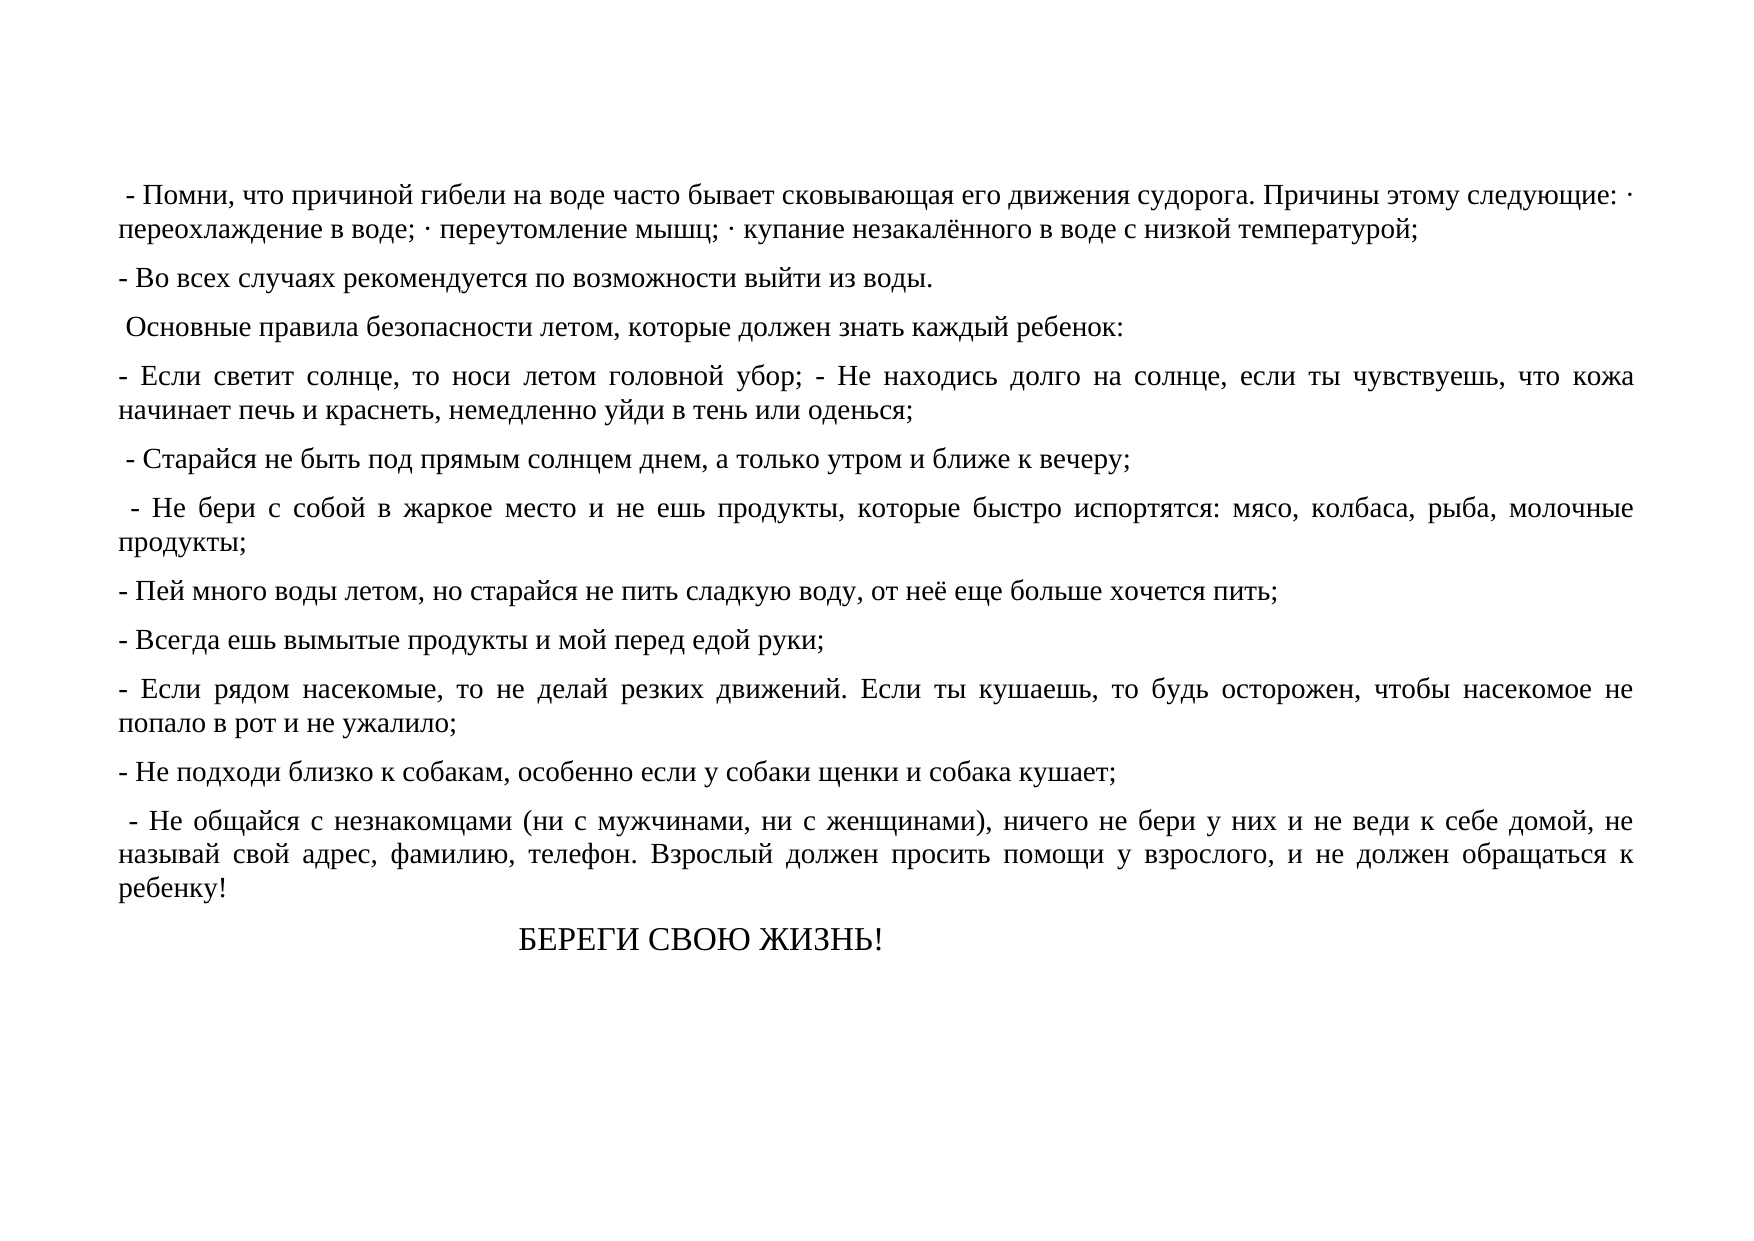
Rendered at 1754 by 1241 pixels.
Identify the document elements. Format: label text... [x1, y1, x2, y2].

text - Старайся не быть под прямым солнцем днем, а только утром и ближе к вечеру; [118, 441, 1636, 474]
text - Помни, что причиной гибели на воде часто бывает сковывающая его движения судорога. Причины этому следующие: · переохлаждение в воде; · переутомление мышц; · купание незакалённого в воде с низкой температурой; [118, 177, 1636, 244]
text - Не общайся с незнакомцами (ни с мужчинами, ни с женщинами), ничего не бери у них и не веди к себе домой, не называй свой адрес, фамилию, телефон. Взрослый должен просить помощи у взрослого, и не должен обращаться к ребенку! [118, 803, 1636, 904]
text - Всегда ешь вымытые продукты и мой перед едой руки; [118, 622, 1636, 656]
text - Если светит солнце, то носи летом головной убор; - Не находись долго на солнце, если ты чувствуешь, что кожа начинает печь и краснеть, немедленно уйди в тень или оденься; [118, 358, 1636, 425]
text - Если рядом насекомые, то не делай резких движений. Если ты кушаешь, то будь осторожен, чтобы насекомое не попало в рот и не ужалило; [118, 671, 1636, 738]
text БЕРЕГИ СВОЮ ЖИЗНЬ! [118, 919, 1636, 958]
text Основные правила безопасности летом, которые должен знать каждый ребенок: [118, 309, 1636, 343]
text - Не подходи близко к собакам, особенно если у собаки щенки и собака кушает; [118, 754, 1636, 787]
text - Во всех случаях рекомендуется по возможности выйти из воды. [118, 260, 1636, 293]
text - Пей много воды летом, но старайся не пить сладкую воду, от неё еще больше хочется пить; [118, 573, 1636, 606]
text - Не бери с собой в жаркое место и не ешь продукты, которые быстро испортятся: мясо, колбаса, рыба, молочные продукты; [118, 490, 1636, 557]
